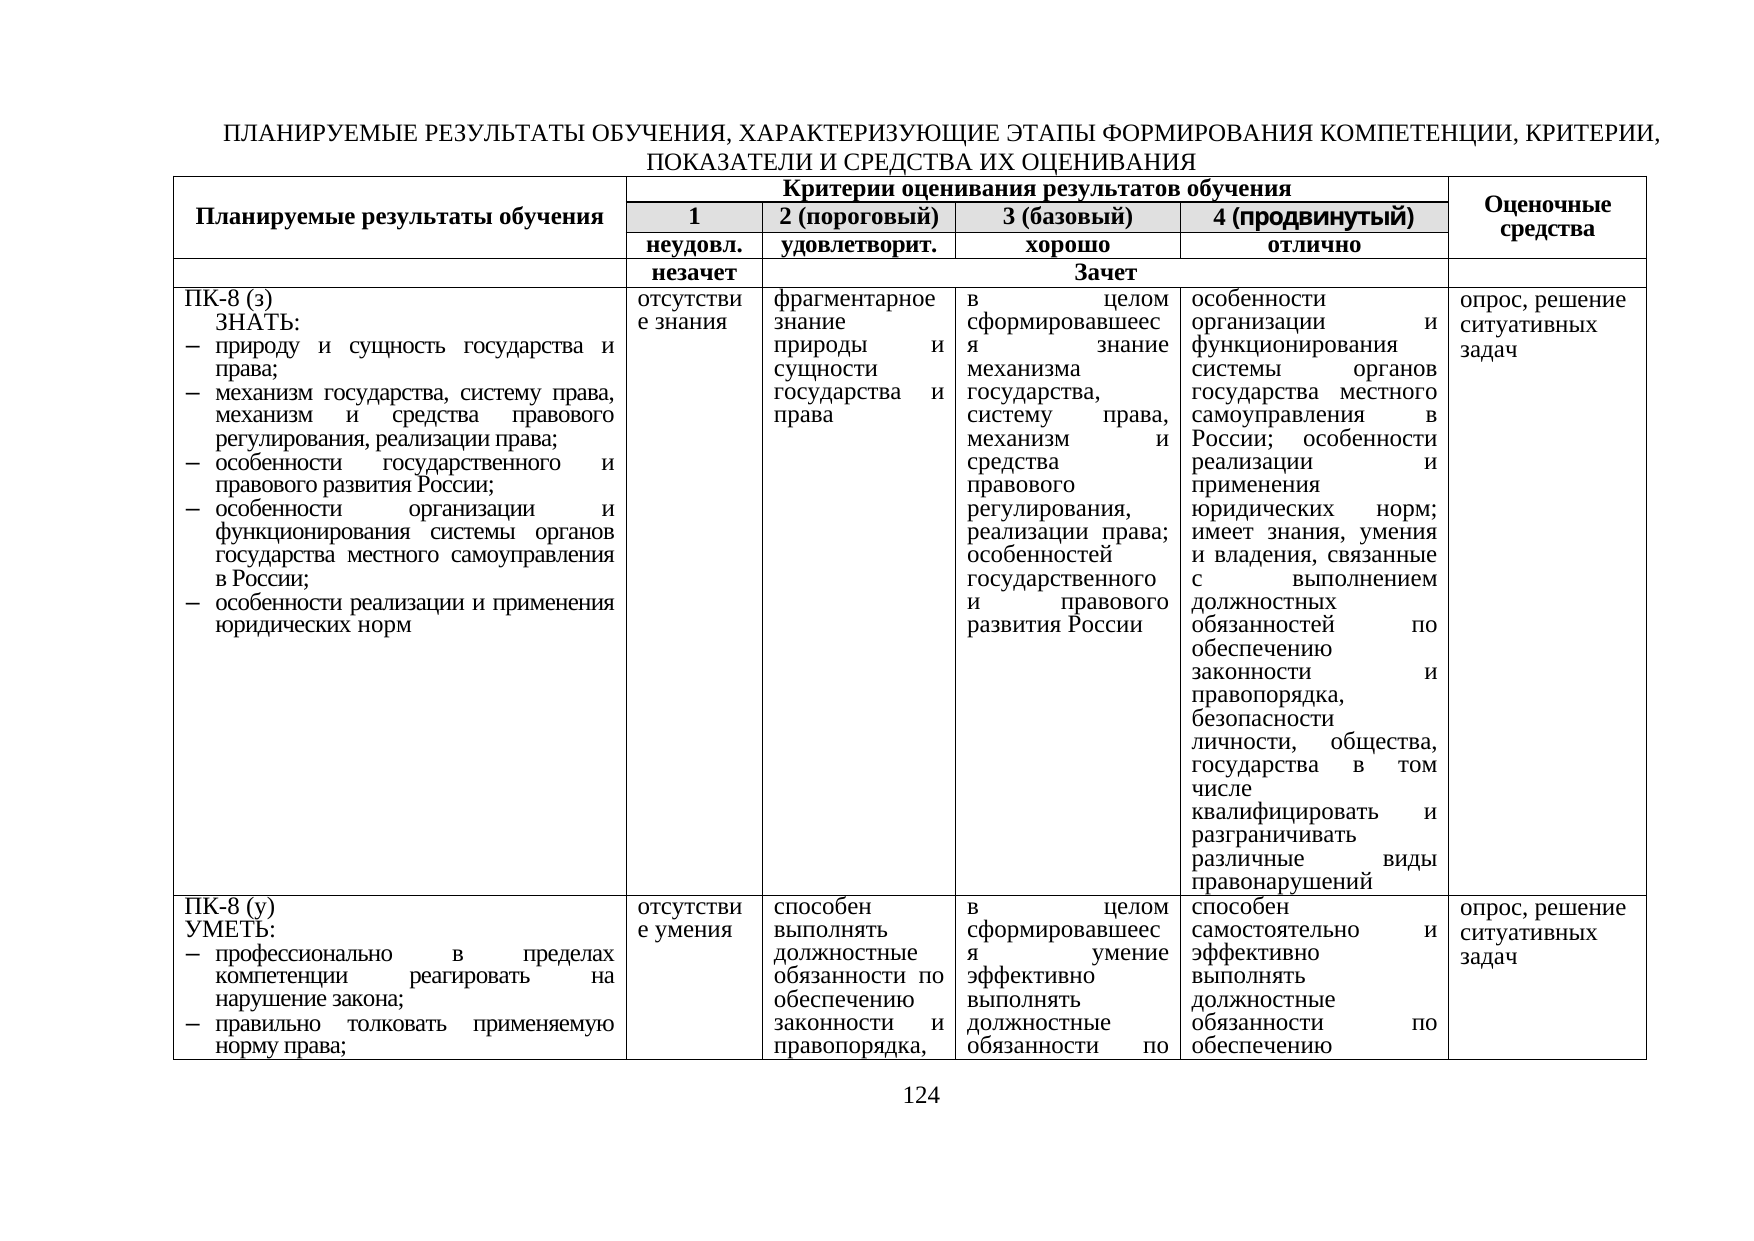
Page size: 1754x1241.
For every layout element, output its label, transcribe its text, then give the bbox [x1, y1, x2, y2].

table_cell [763, 896, 955, 1059]
table_cell хорошо [956, 233, 1180, 257]
table_cell 4 (продвинутый) [1181, 203, 1448, 232]
text ПЛАНИРУЕМЫЕ РЕЗУЛЬТАТЫ ОБУЧЕНИЯ, ХАРАКТЕРИЗУЮЩИЕ ЭТАПЫ ФОРМИРОВАНИЯ КОМПЕТЕНЦИИ, КРИТЕРИИ, ПОКАЗАТЕЛИ И СРЕДСТВА ИХ ОЦЕНИВАНИЯ [177, 118, 1665, 176]
table_header Оценочные средства [1449, 177, 1646, 257]
table_cell 2 (пороговый) [763, 203, 955, 232]
table_cell фрагментарное знание природы и сущности государства и права [763, 288, 955, 895]
table_cell ПК-8 (з) ЗНАТЬ: природу и сущность государства и права; механизм государства, систему права, механизм и средства правового регулирования, реализации права; особенности государственного и правового развития России; особенности организации и функционирования системы органов государства местного самоуправления в России; особенности реализации и применения юридических норм [174, 288, 626, 895]
table_cell неудовл. [627, 233, 762, 257]
table_header Критерии оценивания результатов обучения [627, 177, 1448, 201]
table_cell в целом сформировавшееся знание механизма государства, систему права, механизм и средства правового регулирования, реализации права; особенностей государственного и правового развития России [956, 288, 1180, 895]
table_cell отсутствие знания [627, 288, 762, 895]
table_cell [1181, 896, 1448, 1059]
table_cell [956, 896, 1180, 1059]
table_cell [1449, 259, 1646, 287]
table_cell [174, 259, 626, 287]
table_cell незачет [627, 259, 762, 287]
table_cell опрос, решение ситуативных задач [1449, 288, 1646, 895]
table_cell отлично [1181, 233, 1448, 257]
table_cell 3 (базовый) [956, 203, 1180, 232]
table_header Планируемые результаты обучения [174, 177, 626, 257]
table_cell особенности организации и функционирования системы органов государства местного самоуправления в России; особенности реализации и применения юридических норм; имеет знания, умения и владения, связанные с выполнением должностных обязанностей по обеспечению законности и правопорядка, безопасности личности, общества, государства в том числе квалифицировать и разграничивать различные виды правонарушений [1181, 288, 1448, 895]
table_cell 1 [627, 203, 762, 232]
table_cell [1449, 896, 1646, 1059]
table_cell отсутствие умения [627, 896, 762, 1059]
table_cell удовлетворит. [763, 233, 955, 257]
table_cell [174, 896, 626, 1059]
table_cell Зачет [763, 259, 1448, 287]
